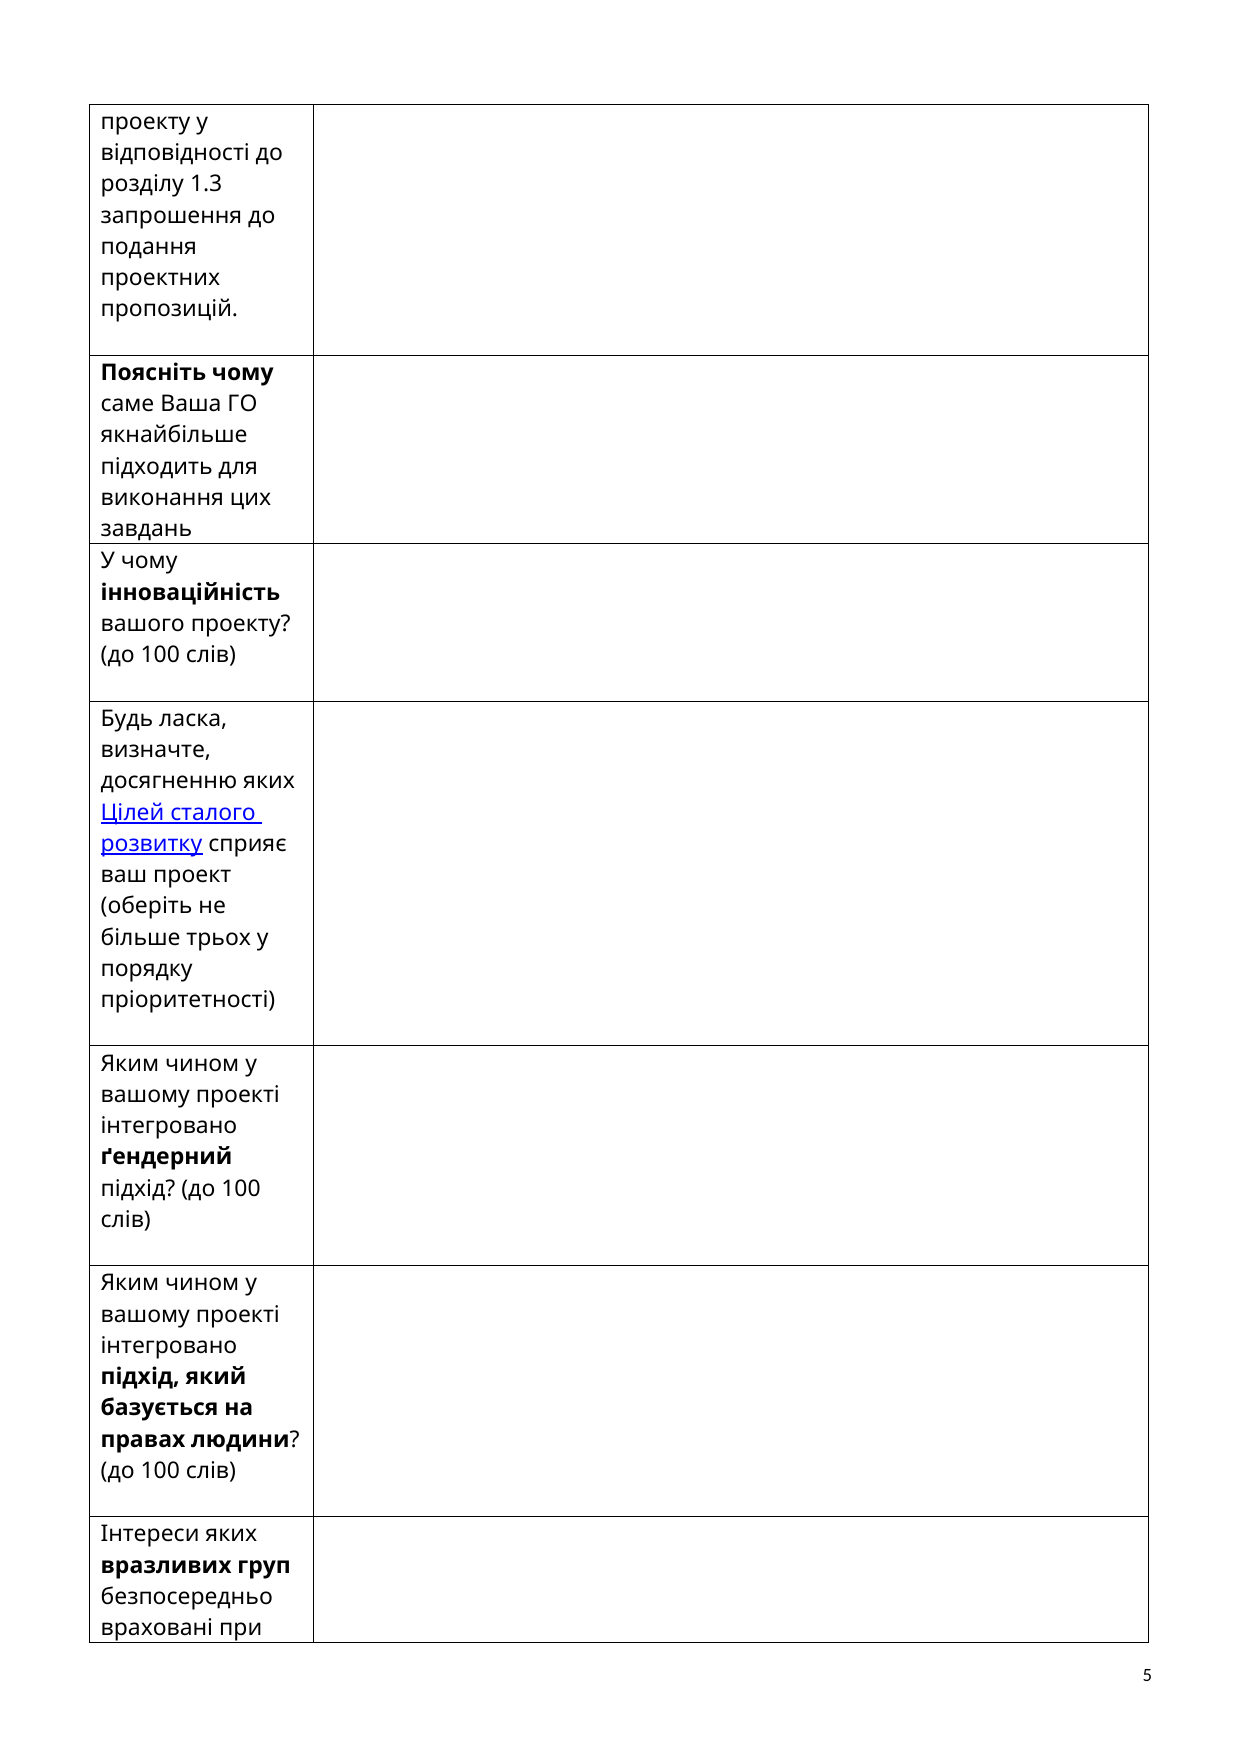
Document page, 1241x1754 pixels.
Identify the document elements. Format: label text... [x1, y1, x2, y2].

table_cell [314, 1046, 1148, 1265]
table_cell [90, 1517, 313, 1642]
table_cell [314, 1266, 1148, 1516]
table_cell Поясніть чому саме Ваша ГО якнайбільше підходить для виконання цих завдань [90, 356, 313, 543]
table_cell Яким чином у вашому проекті інтегровано підхід, який базується на правах людини? (до 100 слів) [90, 1266, 313, 1516]
table_cell [314, 356, 1148, 543]
table_cell Яким чином у вашому проекті інтегровано ґендерний підхід? (до 100 слів) [90, 1046, 313, 1265]
table_cell [314, 105, 1148, 355]
table_cell [314, 702, 1148, 1045]
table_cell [90, 105, 313, 355]
table_cell Будь ласка, визначте, досягненню яких Цілей сталого розвитку сприяє ваш проект (оберіть не більше трьох у порядку пріоритетності) [90, 702, 313, 1045]
table_cell [314, 544, 1148, 701]
table_cell У чому інноваційність вашого проекту? (до 100 слів) [90, 544, 313, 701]
table_cell [314, 1517, 1148, 1642]
